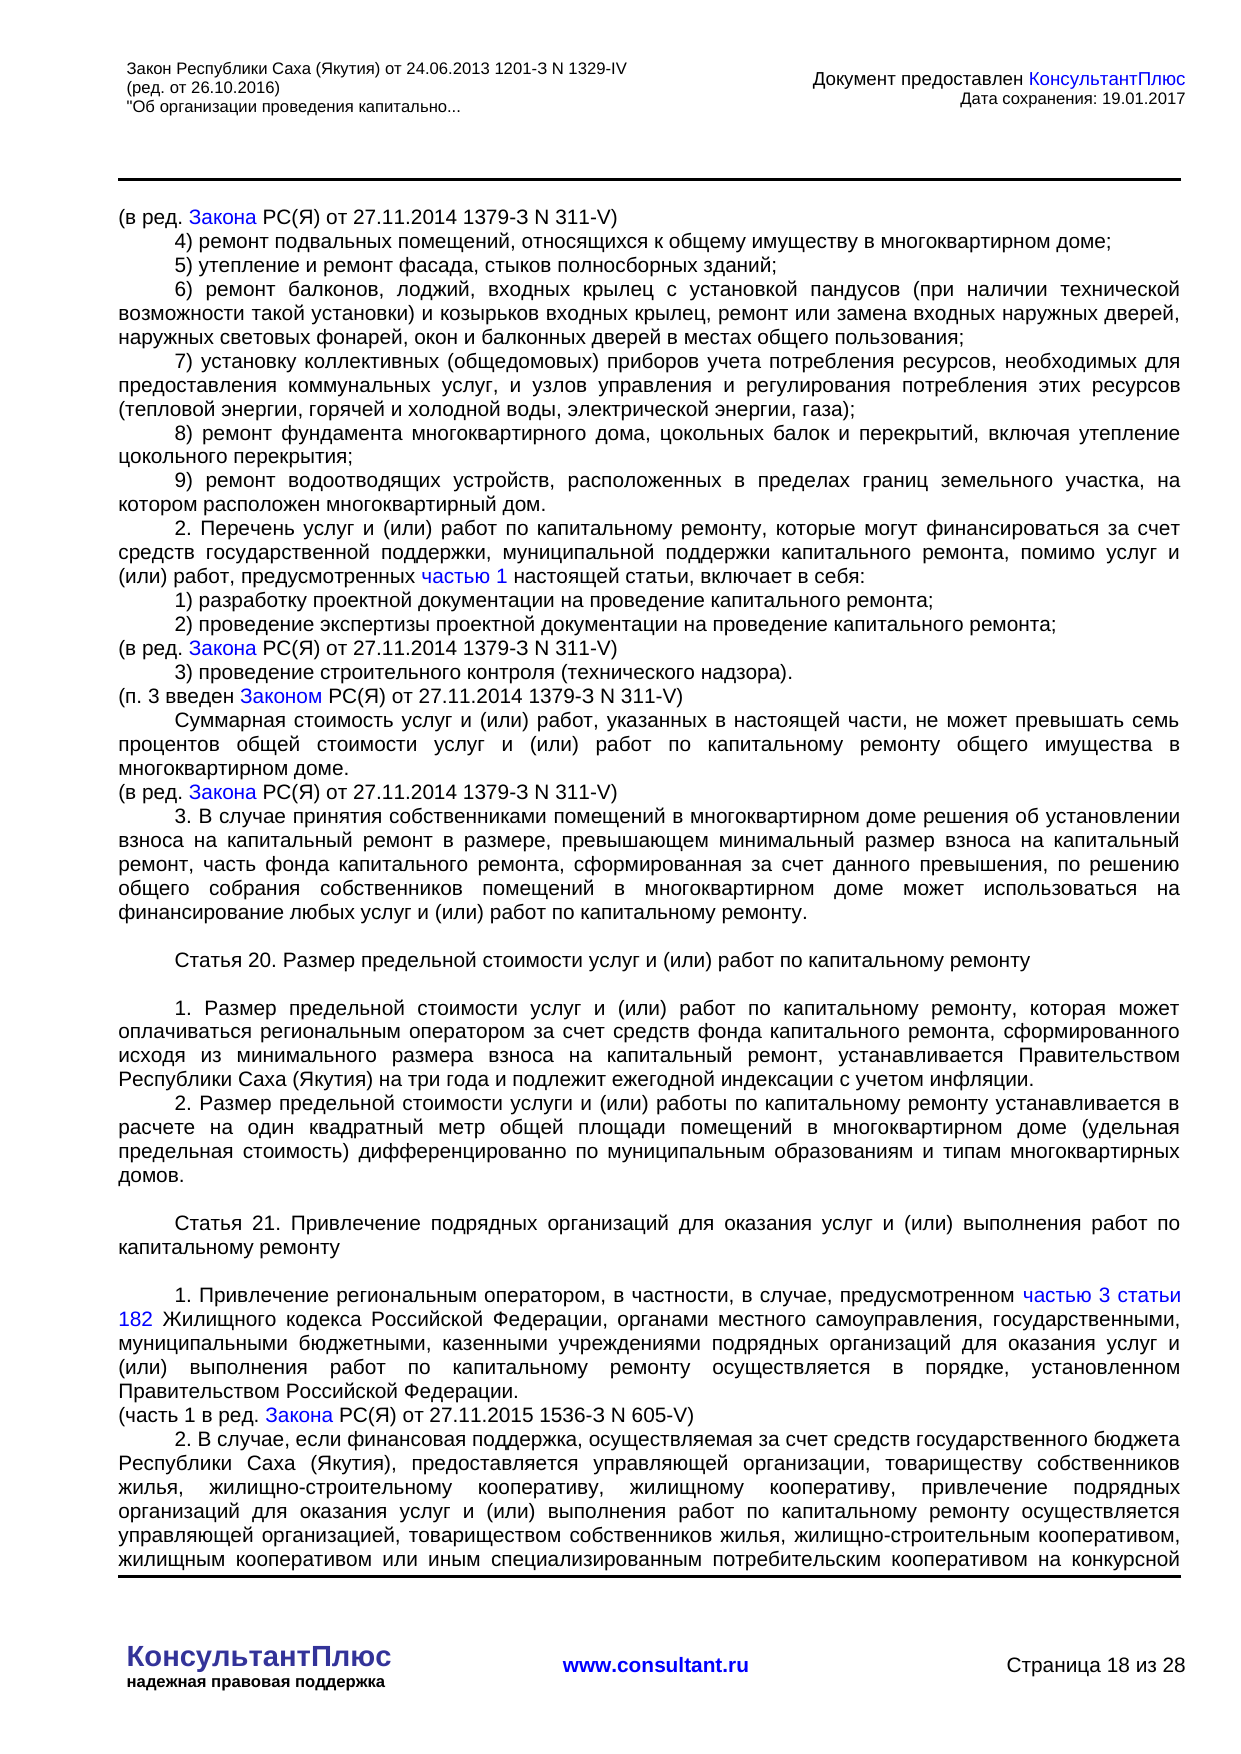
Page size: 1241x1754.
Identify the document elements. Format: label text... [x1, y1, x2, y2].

text 1) разработку проектной документации на проведение капитального ремонта; [118, 588, 1181, 612]
text (п. 3 введен Законом РС(Я) от 27.11.2014 1379-З N 311-V) [118, 684, 1181, 708]
text (в ред. Закона РС(Я) от 27.11.2014 1379-З N 311-V) [118, 205, 1181, 229]
text (в ред. Закона РС(Я) от 27.11.2014 1379-З N 311-V) [118, 636, 1181, 660]
text Статья 21. Привлечение подрядных организаций для оказания услуг и (или) выполнения работ по капитальному ремонту [118, 1211, 1181, 1259]
text 1. Привлечение региональным оператором, в частности, в случае, предусмотренном частью 3 статьи 182 Жилищного кодекса Российской Федерации, органами местного самоуправления, государственными, муниципальными бюджетными, казенными учреждениями подрядных организаций для оказания услуг и (или) выполнения работ по капитальному ремонту осуществляется в порядке, установленном Правительством Российской Федерации. [118, 1283, 1181, 1403]
text (в ред. Закона РС(Я) от 27.11.2014 1379-З N 311-V) [118, 780, 1181, 804]
text 8) ремонт фундамента многоквартирного дома, цокольных балок и перекрытий, включая утепление цокольного перекрытия; [118, 420, 1181, 468]
text 3) проведение строительного контроля (технического надзора). [118, 660, 1181, 684]
text Статья 20. Размер предельной стоимости услуг и (или) работ по капитальному ремонту [118, 947, 1181, 971]
text 2. Размер предельной стоимости услуги и (или) работы по капитальному ремонту устанавливается в расчете на один квадратный метр общей площади помещений в многоквартирном доме (удельная предельная стоимость) дифференцированно по муниципальным образованиям и типам многоквартирных домов. [118, 1091, 1181, 1187]
text (часть 1 в ред. Закона РС(Я) от 27.11.2015 1536-З N 605-V) [118, 1403, 1181, 1427]
text 9) ремонт водоотводящих устройств, расположенных в пределах границ земельного участка, на котором расположен многоквартирный дом. [118, 468, 1181, 516]
text 7) установку коллективных (общедомовых) приборов учета потребления ресурсов, необходимых для предоставления коммунальных услуг, и узлов управления и регулирования потребления этих ресурсов (тепловой энергии, горячей и холодной воды, электрической энергии, газа); [118, 348, 1181, 420]
text 4) ремонт подвальных помещений, относящихся к общему имуществу в многоквартирном доме; [118, 229, 1181, 253]
text Суммарная стоимость услуг и (или) работ, указанных в настоящей части, не может превышать семь процентов общей стоимости услуг и (или) работ по капитальному ремонту общего имущества в многоквартирном доме. [118, 708, 1181, 780]
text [118, 1427, 1181, 1570]
text 6) ремонт балконов, лоджий, входных крылец с установкой пандусов (при наличии технической возможности такой установки) и козырьков входных крылец, ремонт или замена входных наружных дверей, наружных световых фонарей, окон и балконных дверей в местах общего пользования; [118, 277, 1181, 348]
text 2. Перечень услуг и (или) работ по капитальному ремонту, которые могут финансироваться за счет средств государственной поддержки, муниципальной поддержки капитального ремонта, помимо услуг и (или) работ, предусмотренных частью 1 настоящей статьи, включает в себя: [118, 516, 1181, 588]
text 2) проведение экспертизы проектной документации на проведение капитального ремонта; [118, 612, 1181, 636]
text 1. Размер предельной стоимости услуг и (или) работ по капитальному ремонту, которая может оплачиваться региональным оператором за счет средств фонда капитального ремонта, сформированного исходя из минимального размера взноса на капитальный ремонт, устанавливается Правительством Республики Саха (Якутия) на три года и подлежит ежегодной индексации с учетом инфляции. [118, 995, 1181, 1091]
text 5) утепление и ремонт фасада, стыков полносборных зданий; [118, 253, 1181, 277]
text 3. В случае принятия собственниками помещений в многоквартирном доме решения об установлении взноса на капитальный ремонт в размере, превышающем минимальный размер взноса на капитальный ремонт, часть фонда капитального ремонта, сформированная за счет данного превышения, по решению общего собрания собственников помещений в многоквартирном доме может использоваться на финансирование любых услуг и (или) работ по капитальному ремонту. [118, 804, 1181, 923]
